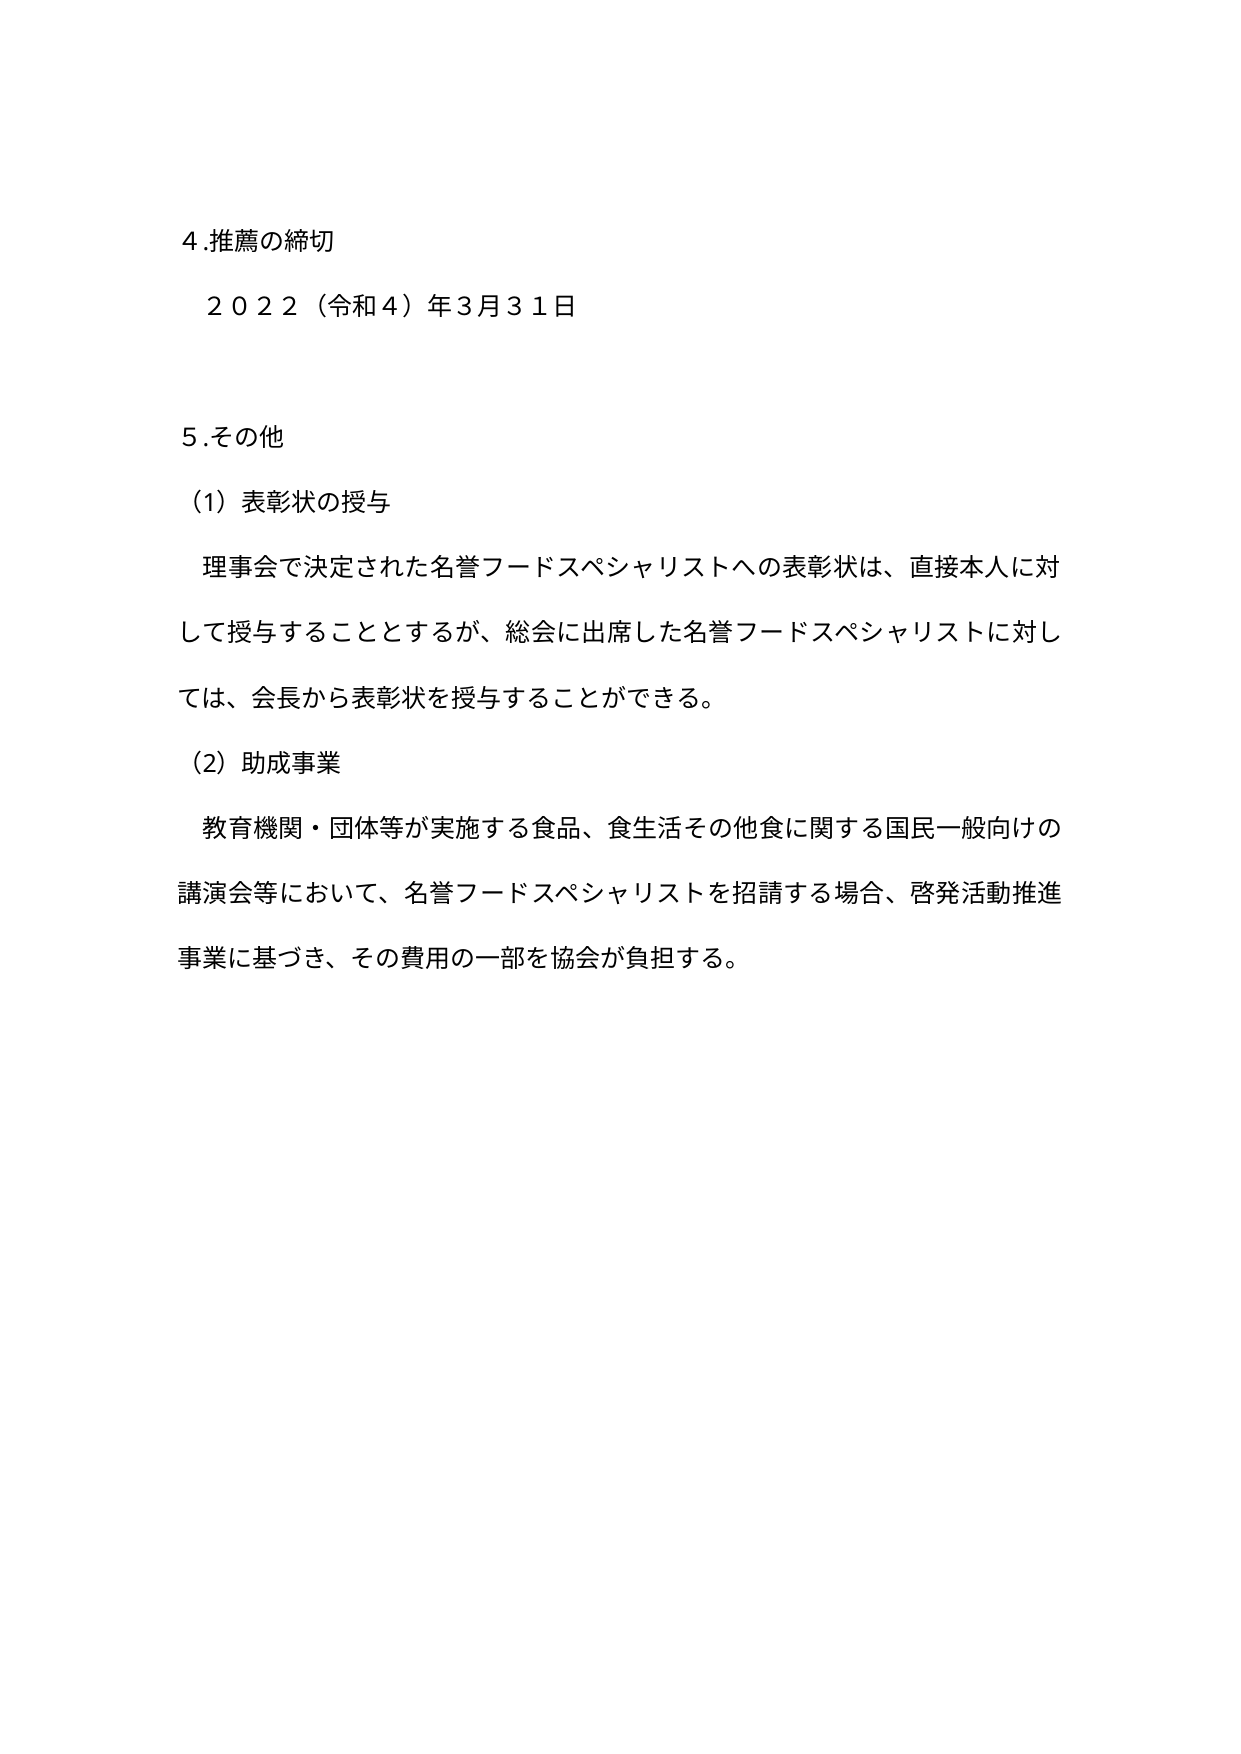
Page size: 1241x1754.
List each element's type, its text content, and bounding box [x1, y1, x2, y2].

text （2）助成事業 [177, 729, 1063, 794]
text ２０２２（令和４）年３月３１日 [177, 272, 1063, 337]
text 理事会で決定された名誉フードスペシャリストへの表彰状は、直接本人に対して授与することとするが、総会に出席した名誉フードスペシャリストに対しては、会長から表彰状を授与することができる。 [177, 533, 1063, 729]
text ４.推薦の締切 [177, 207, 1063, 272]
text ５.その他 [177, 403, 1063, 468]
text 教育機関・団体等が実施する食品、食生活その他食に関する国民一般向けの講演会等において、名誉フードスペシャリストを招請する場合、啓発活動推進事業に基づき、その費用の一部を協会が負担する。 [177, 794, 1063, 989]
text （1）表彰状の授与 [177, 468, 1063, 533]
